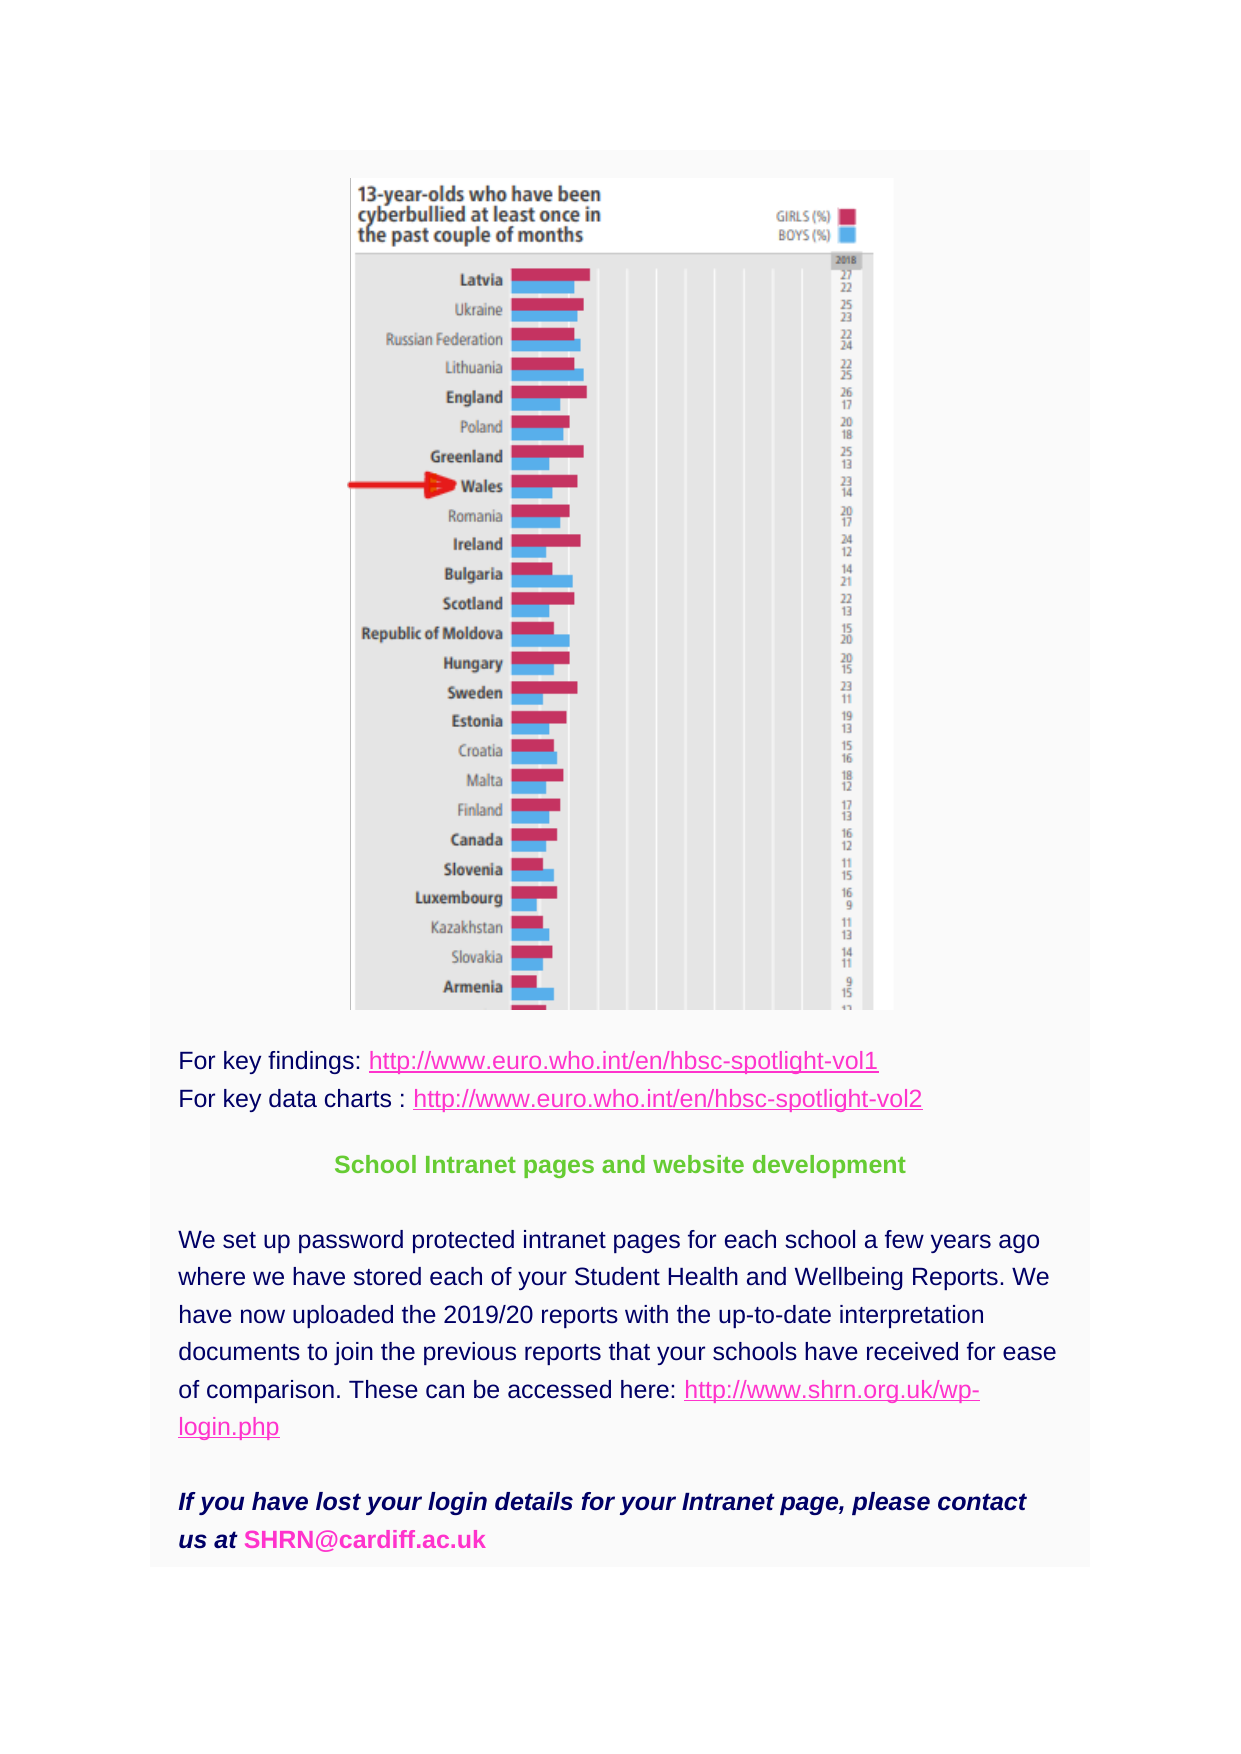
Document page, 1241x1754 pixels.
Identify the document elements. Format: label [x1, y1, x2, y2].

picture [346, 178, 894, 1010]
table_cell [150, 150, 1090, 1567]
